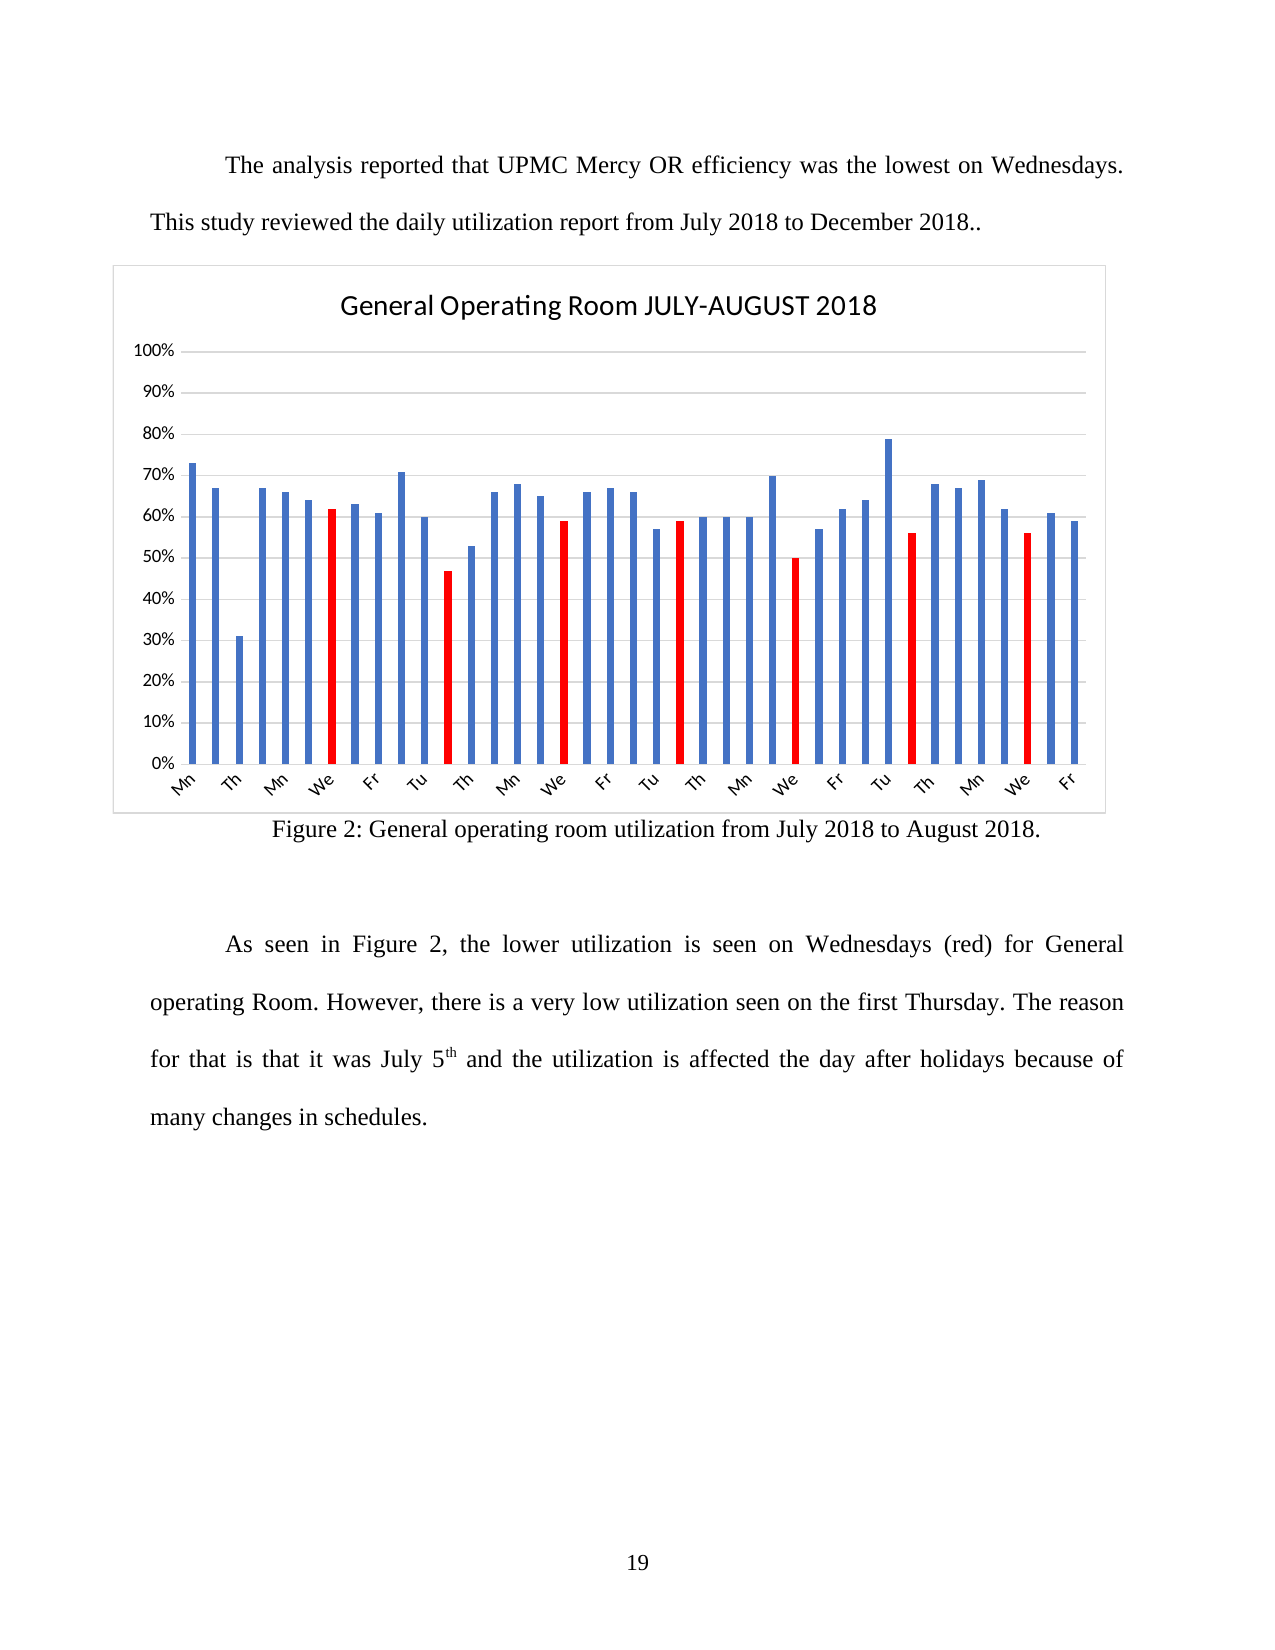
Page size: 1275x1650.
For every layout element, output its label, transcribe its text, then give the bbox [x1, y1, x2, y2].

list As seen in Figure 2, the lower utilization is seen on Wednesdays (red) for General operating Room. However, there is a very low utilization seen on the first Thursday. The reason for that is that it was July 5th and the utilization is affected the day after holidays because of many changes in schedules. [150, 929, 1125, 1130]
list The analysis reported that UPMC Mercy OR efficiency was the lowest on Wednesdays. This study reviewed the daily utilization report from July 2018 to December 2018.. [150, 150, 1125, 236]
list Figure 2: General operating room utilization from July 2018 to August 2018. [150, 814, 1125, 843]
